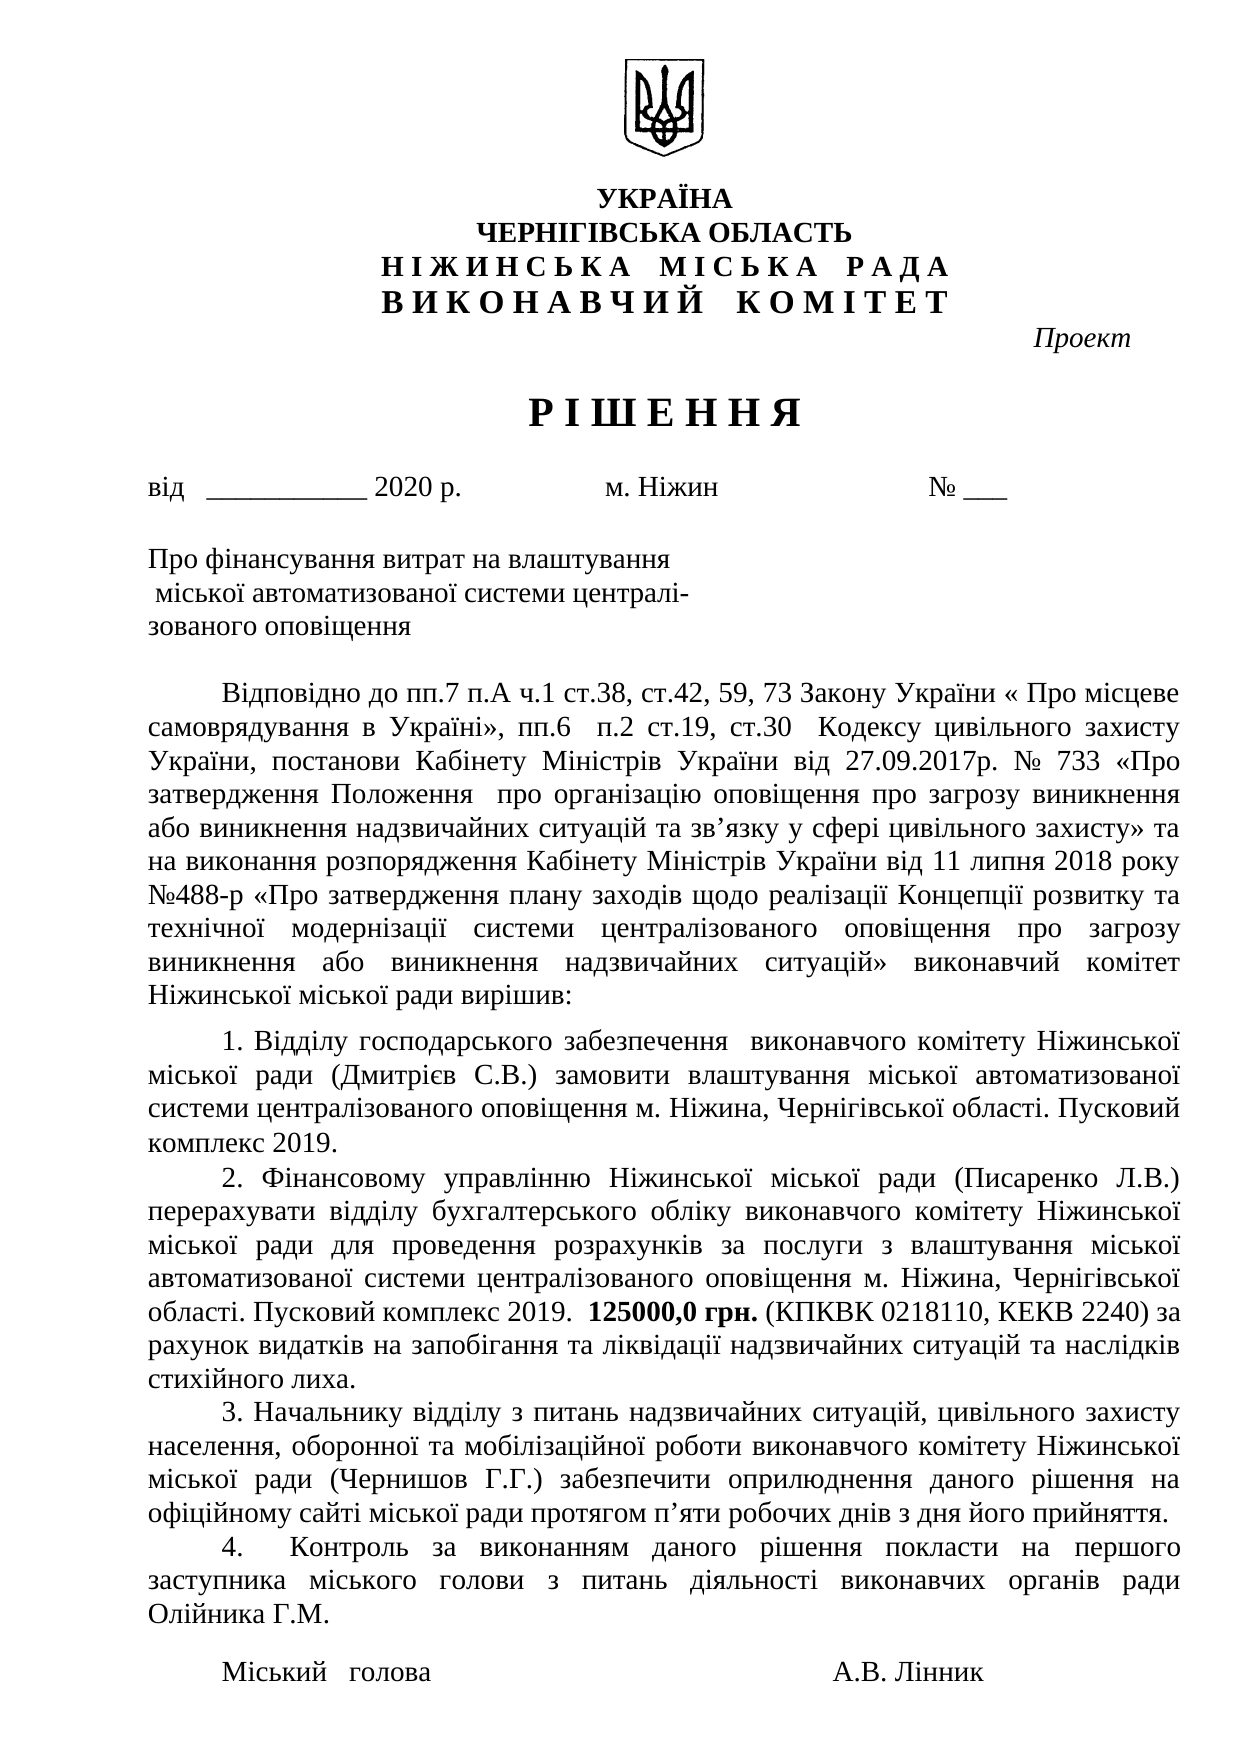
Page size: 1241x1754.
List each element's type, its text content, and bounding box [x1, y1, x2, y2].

text 4. Контроль за виконанням даного рішення покласти на першого заступника міського голови з питань діяльності виконавчих органів ради Олійника Г.М. [148, 1529, 1181, 1629]
subtitle Н І Ж И Н С Ь К А М І С Ь К А Р А Д А [148, 249, 1181, 282]
text 2. Фінансовому управлінню Ніжинської міської ради (Писаренко Л.В.) перерахувати відділу бухгалтерського обліку виконавчого комітету Ніжинської міської ради для проведення розрахунків за послуги з влаштування міської автоматизованої системи централізованого оповіщення м. Ніжина, Чернігівської області. Пусковий комплекс 2019. 125000,0 грн. (КПКВК 0218110, КЕКВ 2240) за рахунок видатків на запобігання та ліквідації надзвичайних ситуацій та наслідків стихійного лиха. [148, 1160, 1181, 1394]
text від ___________ 2020 р. м. Ніжин № ___ [148, 469, 1181, 503]
text Міський голова А.В. Лінник [148, 1654, 1181, 1688]
text Відповідно до пп.7 п.А ч.1 ст.38, ст.42, 59, 73 Закону України « Про місцеве самоврядування в Україні», пп.6 п.2 ст.19, ст.30 Кодексу цивільного захисту України, постанови Кабінету Міністрів України від 27.09.2017р. № 733 «Про затвердження Положення про організацію оповіщення про загрозу виникнення або виникнення надзвичайних ситуацій та зв’язку у сфері цивільного захисту» та на виконання розпорядження Кабінету Міністрів України від 11 липня 2018 року №488-р «Про затвердження плану заходів щодо реалізації Концепції розвитку та технічної модернізації системи централізованого оповіщення про загрозу виникнення або виникнення надзвичайних ситуацій» виконавчий комітет Ніжинської міської ради вирішив: [148, 676, 1181, 1011]
text УКРАЇНА [148, 182, 1181, 215]
text міської автоматизованої системи централі- [148, 575, 1181, 608]
text Р І Ш Е Н Н Я [148, 388, 1181, 436]
subtitle В И К О Н А В Ч И Й К О М І Т Е Т [148, 282, 1181, 321]
text 3. Начальнику відділу з питань надзвичайних ситуацій, цивільного захисту населення, оборонної та мобілізаційної роботи виконавчого комітету Ніжинської міської ради (Чернишов Г.Г.) забезпечити оприлюднення даного рішення на офіційному сайті міської ради протягом п’яти робочих днів з дня його прийняття. [148, 1394, 1181, 1529]
text 1. Відділу господарського забезпечення виконавчого комітету Ніжинської міської ради (Дмитрієв С.В.) замовити влаштування міської автоматизованої системи централізованого оповіщення м. Ніжина, Чернігівської області. Пусковий комплекс 2019. [148, 1023, 1181, 1160]
text зованого оповіщення [148, 608, 1181, 642]
picture [624, 59, 705, 157]
subtitle Проект [148, 321, 1181, 388]
text Про фінансування витрат на влаштування [148, 541, 1181, 575]
text ЧЕРНІГІВСЬКА ОБЛАСТЬ [148, 215, 1181, 249]
